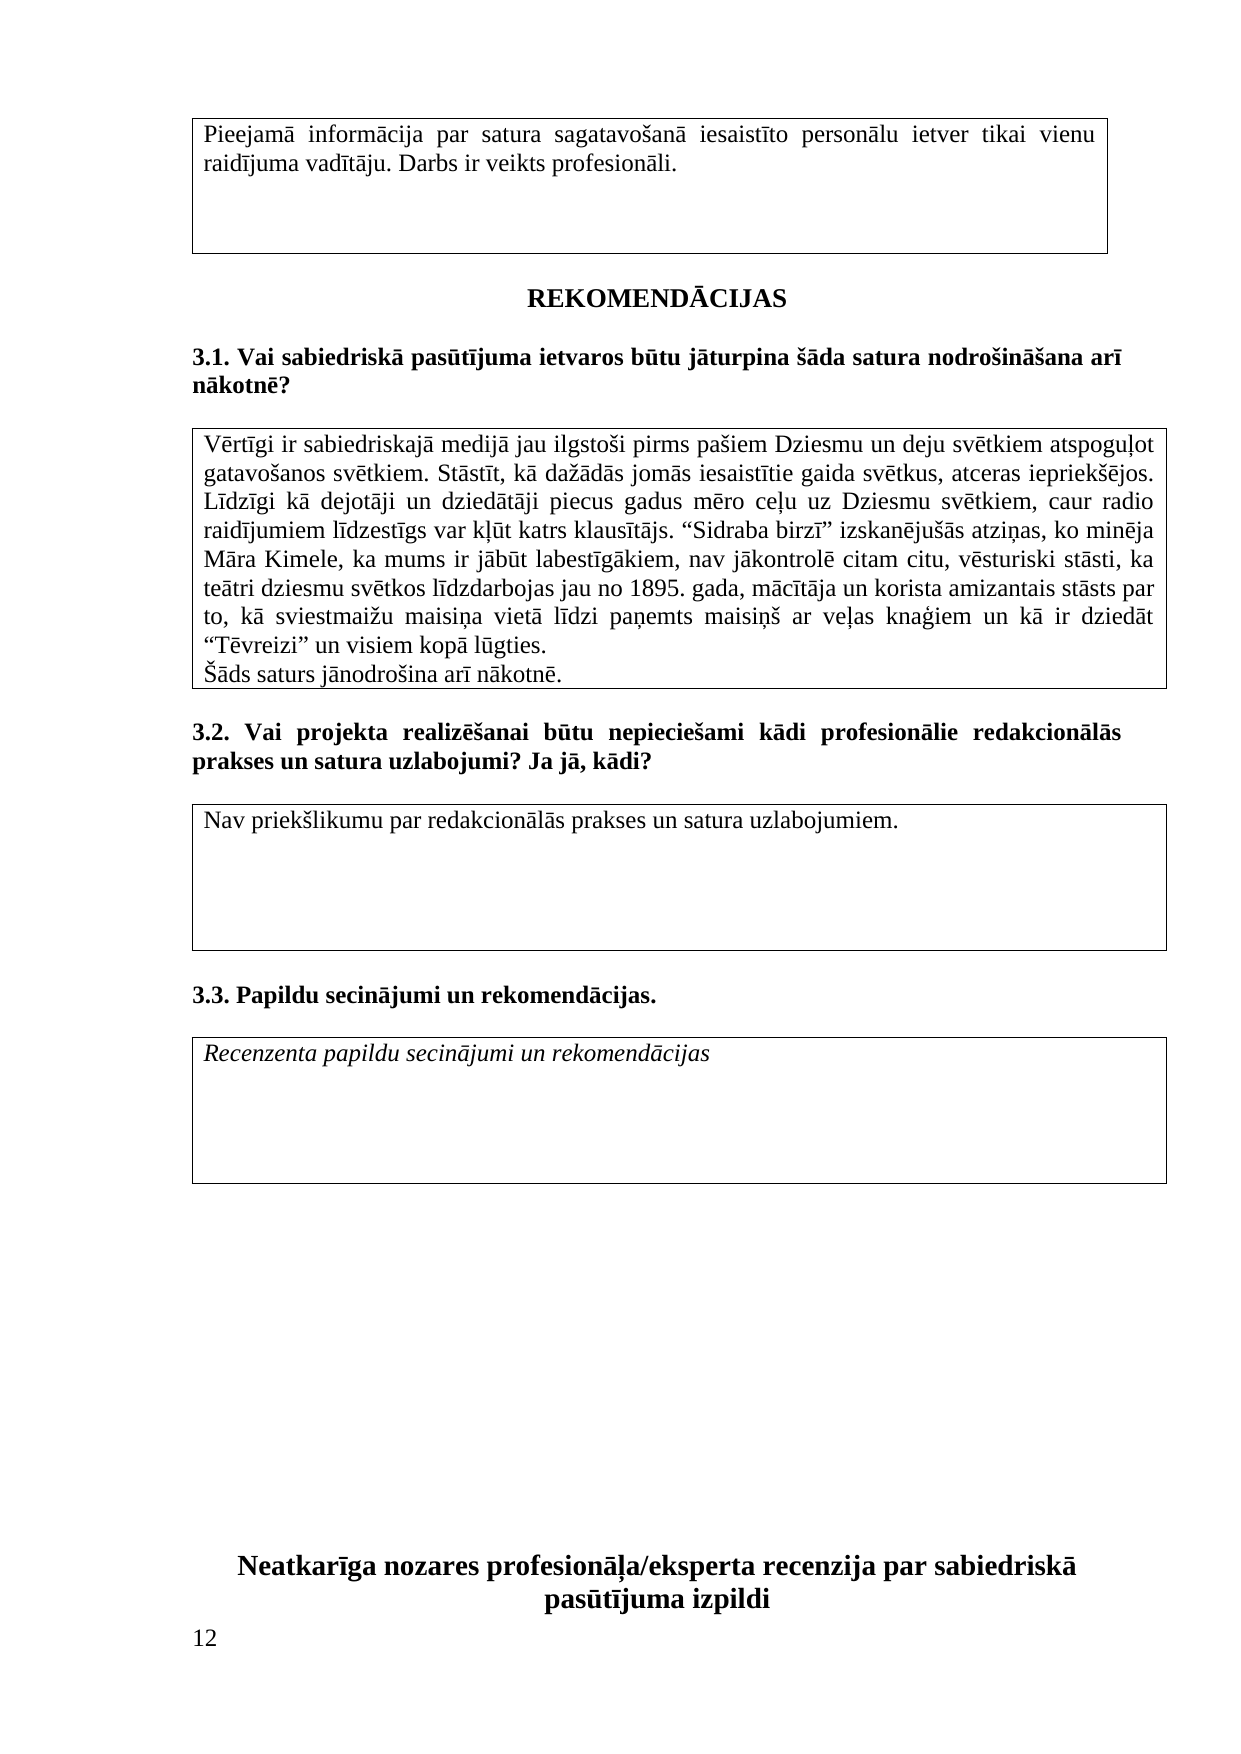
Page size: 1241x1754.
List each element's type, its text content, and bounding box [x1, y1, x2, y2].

subtitle REKOMENDĀCIJAS [192, 282, 1122, 313]
table_header Vērtīgi ir sabiedriskajā medijā jau ilgstoši pirms pašiem Dziesmu un deju svētkiem atspoguļot gatavošanos svētkiem. Stāstīt, kā dažādās jomās iesaistītie gaida svētkus, atceras iepriekšējos. Līdzīgi kā dejotāji un dziedātāji piecus gadus mēro ceļu uz Dziesmu svētkiem, caur radio raidījumiem līdzestīgs var kļūt katrs klausītājs. “Sidraba birzī” izskanējušās atziņas, ko minēja Māra Kimele, ka mums ir jābūt labestīgākiem, nav jākontrolē citam citu, vēsturiski stāsti, ka teātri dziesmu svētkos līdzdarbojas jau no 1895. gada, mācītāja un korista amizantais stāsts par to, kā sviestmaižu maisiņa vietā līdzi paņemts maisiņš ar veļas knaģiem un kā ir dziedāt “Tēvreizi” un visiem kopā lūgties. Šāds saturs jānodrošina arī nākotnē. [193, 429, 1166, 688]
text 3.2. Vai projekta realizēšanai būtu nepieciešami kādi profesionālie redakcionālās prakses un satura uzlabojumi? Ja jā, kādi? [192, 717, 1122, 775]
table_header Nav priekšlikumu par redakcionālās prakses un satura uzlabojumiem. [193, 805, 1166, 950]
text 3.1. Vai sabiedriskā pasūtījuma ietvaros būtu jāturpina šāda satura nodrošināšana arī nākotnē? [192, 342, 1122, 399]
table_header Pieejamā informācija par satura sagatavošanā iesaistīto personālu ietver tikai vienu raidījuma vadītāju. Darbs ir veikts profesionāli. [193, 119, 1107, 252]
title Neatkarīga nozares profesionāļa/eksperta recenzija par sabiedriskā pasūtījuma izpildi [192, 1548, 1122, 1615]
table_header Recenzenta papildu secinājumi un rekomendācijas [193, 1038, 1166, 1183]
text 3.3. Papildu secinājumi un rekomendācijas. [192, 980, 1122, 1008]
